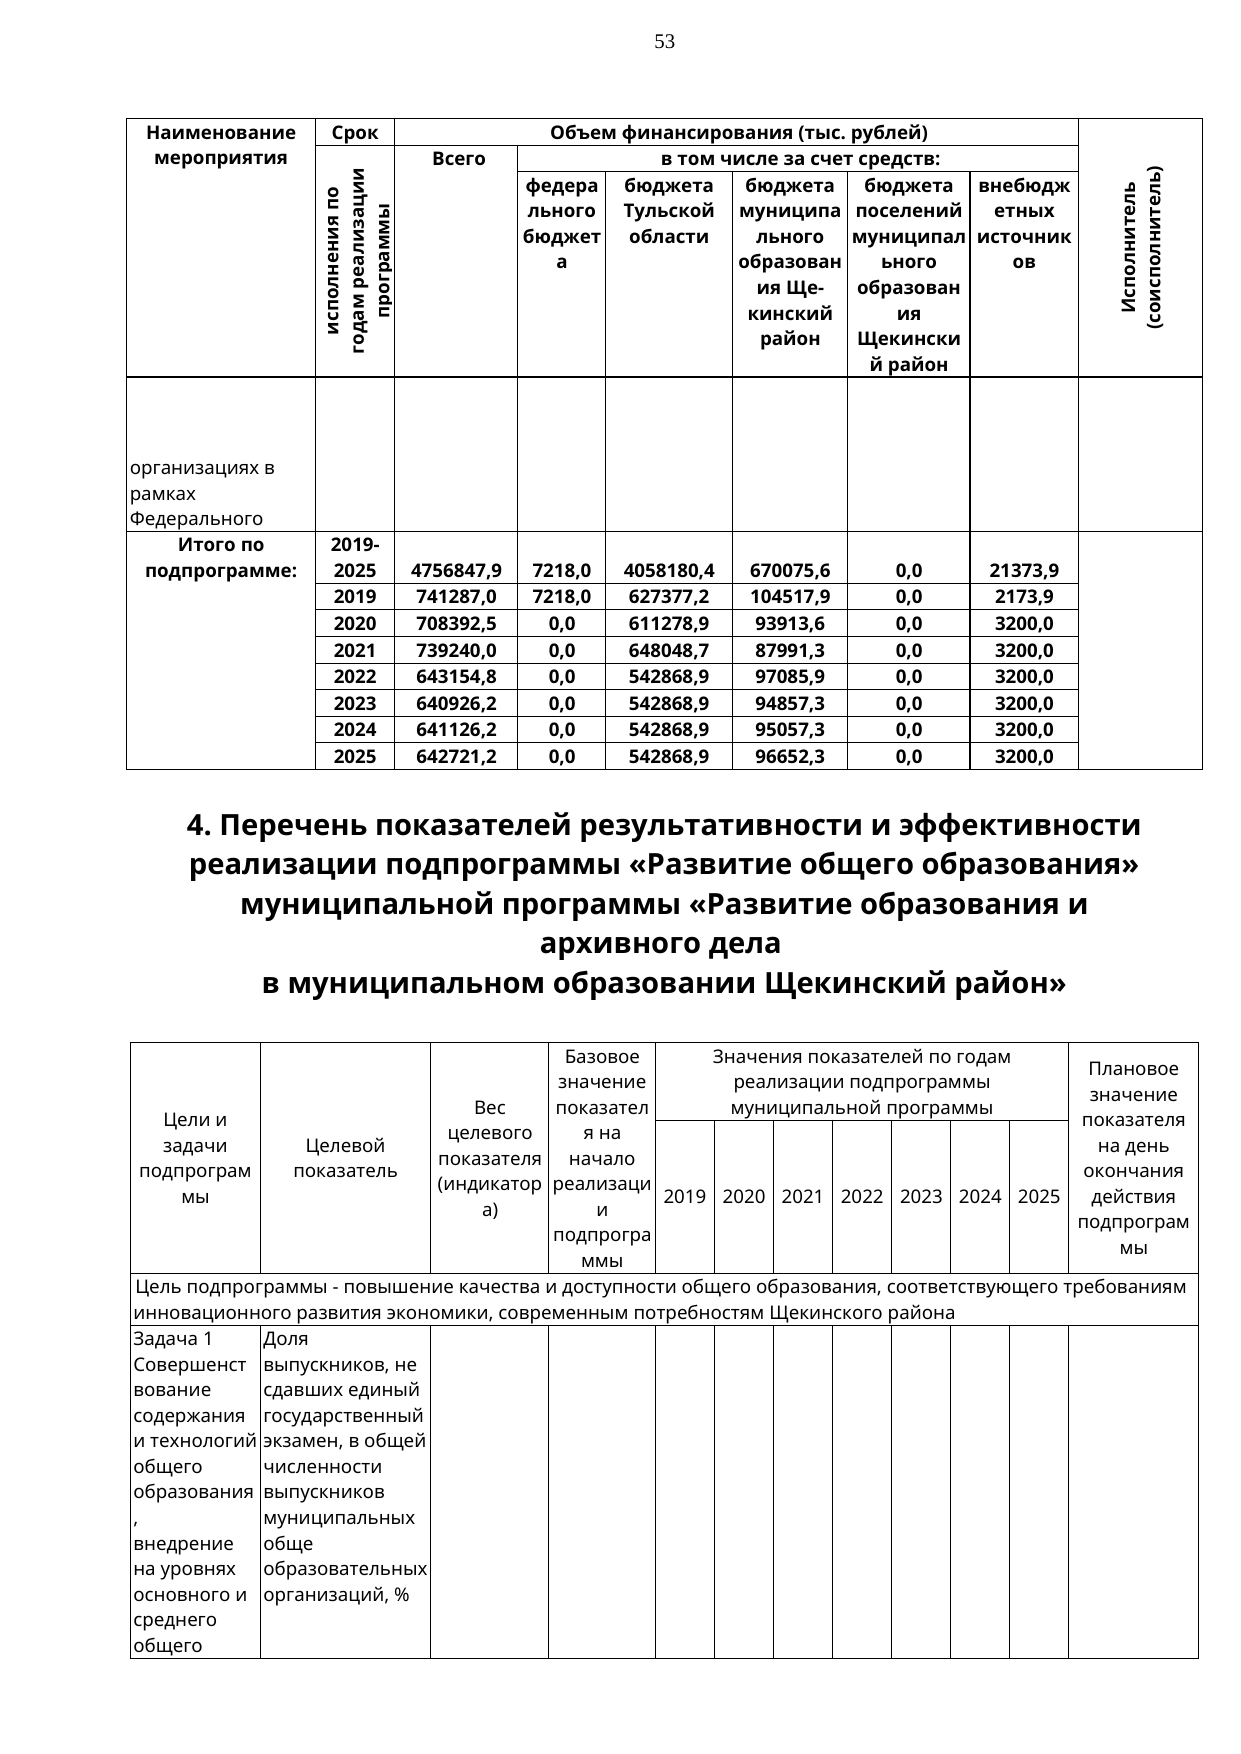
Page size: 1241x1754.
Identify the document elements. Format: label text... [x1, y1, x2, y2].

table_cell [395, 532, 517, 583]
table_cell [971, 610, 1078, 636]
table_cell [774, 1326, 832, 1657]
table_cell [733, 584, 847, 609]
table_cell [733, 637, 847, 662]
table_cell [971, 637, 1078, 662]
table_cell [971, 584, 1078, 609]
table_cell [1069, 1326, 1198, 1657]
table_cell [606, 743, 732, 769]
table_cell бюджета муниципального образования Щекинский район [733, 172, 847, 376]
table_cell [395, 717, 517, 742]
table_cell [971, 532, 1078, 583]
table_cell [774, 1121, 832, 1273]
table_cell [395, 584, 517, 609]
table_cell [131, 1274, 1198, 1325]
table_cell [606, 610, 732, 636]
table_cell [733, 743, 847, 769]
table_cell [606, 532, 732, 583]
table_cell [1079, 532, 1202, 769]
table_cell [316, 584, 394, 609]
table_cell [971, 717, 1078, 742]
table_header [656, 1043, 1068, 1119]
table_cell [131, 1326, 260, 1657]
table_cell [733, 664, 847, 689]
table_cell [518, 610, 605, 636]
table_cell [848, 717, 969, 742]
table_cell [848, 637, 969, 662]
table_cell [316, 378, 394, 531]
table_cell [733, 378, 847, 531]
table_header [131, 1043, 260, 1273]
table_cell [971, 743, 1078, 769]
table_cell бюджета поселений муниципального образования Щекинский район [848, 172, 969, 376]
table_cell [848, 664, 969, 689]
table_cell в том числе за счет средств: [518, 146, 1078, 171]
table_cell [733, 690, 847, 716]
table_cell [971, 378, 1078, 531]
table_header Объем финансирования (тыс. рублей) [395, 119, 1078, 145]
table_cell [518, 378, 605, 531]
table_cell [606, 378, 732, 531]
table_cell исполнения по годам реализации программы [316, 146, 394, 376]
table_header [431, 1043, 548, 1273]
table_header Исполнитель (соисполнитель) [1079, 119, 1202, 376]
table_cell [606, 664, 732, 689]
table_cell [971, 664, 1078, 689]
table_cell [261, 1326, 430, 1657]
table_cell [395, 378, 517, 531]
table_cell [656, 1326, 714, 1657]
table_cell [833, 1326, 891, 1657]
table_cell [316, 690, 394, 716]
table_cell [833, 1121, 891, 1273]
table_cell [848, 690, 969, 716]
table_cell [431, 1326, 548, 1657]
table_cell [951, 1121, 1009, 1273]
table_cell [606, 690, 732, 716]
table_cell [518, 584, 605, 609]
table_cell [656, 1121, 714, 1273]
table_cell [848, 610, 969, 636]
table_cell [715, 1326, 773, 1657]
table_header Наименование мероприятия [127, 119, 315, 376]
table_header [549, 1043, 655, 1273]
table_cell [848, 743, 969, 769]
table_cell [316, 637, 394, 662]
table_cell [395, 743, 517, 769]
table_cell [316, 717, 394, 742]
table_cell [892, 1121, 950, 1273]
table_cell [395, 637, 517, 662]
table_cell бюджета Тульской области [606, 172, 732, 376]
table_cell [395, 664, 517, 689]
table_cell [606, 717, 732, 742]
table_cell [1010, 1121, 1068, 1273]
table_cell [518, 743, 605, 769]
table_cell внебюджетных источников [971, 172, 1078, 376]
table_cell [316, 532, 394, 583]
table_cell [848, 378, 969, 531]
text 4. Перечень показателей результативности и эффективности реализации подпрограммы «Развитие общего образования» муниципальной программы «Развитие образования и архивного дела в муниципальном образовании Щекинский район» [177, 804, 1152, 1002]
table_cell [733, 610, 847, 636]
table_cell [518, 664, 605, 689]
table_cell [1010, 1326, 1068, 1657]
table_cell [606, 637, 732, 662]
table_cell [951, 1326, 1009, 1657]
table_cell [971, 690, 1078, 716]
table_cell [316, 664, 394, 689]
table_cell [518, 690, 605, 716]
table_cell федерального бюджета [518, 172, 605, 376]
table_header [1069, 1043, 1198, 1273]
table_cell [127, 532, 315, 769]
table_cell Всего [395, 146, 517, 376]
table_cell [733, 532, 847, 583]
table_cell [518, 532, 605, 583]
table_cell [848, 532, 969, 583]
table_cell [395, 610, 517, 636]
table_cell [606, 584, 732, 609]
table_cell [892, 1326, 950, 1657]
table_header Срок [316, 119, 394, 145]
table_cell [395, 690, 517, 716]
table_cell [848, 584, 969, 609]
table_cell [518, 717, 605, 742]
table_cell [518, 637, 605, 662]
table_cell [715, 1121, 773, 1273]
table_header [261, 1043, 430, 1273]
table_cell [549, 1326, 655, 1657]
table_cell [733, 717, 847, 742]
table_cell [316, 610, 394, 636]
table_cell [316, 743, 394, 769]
